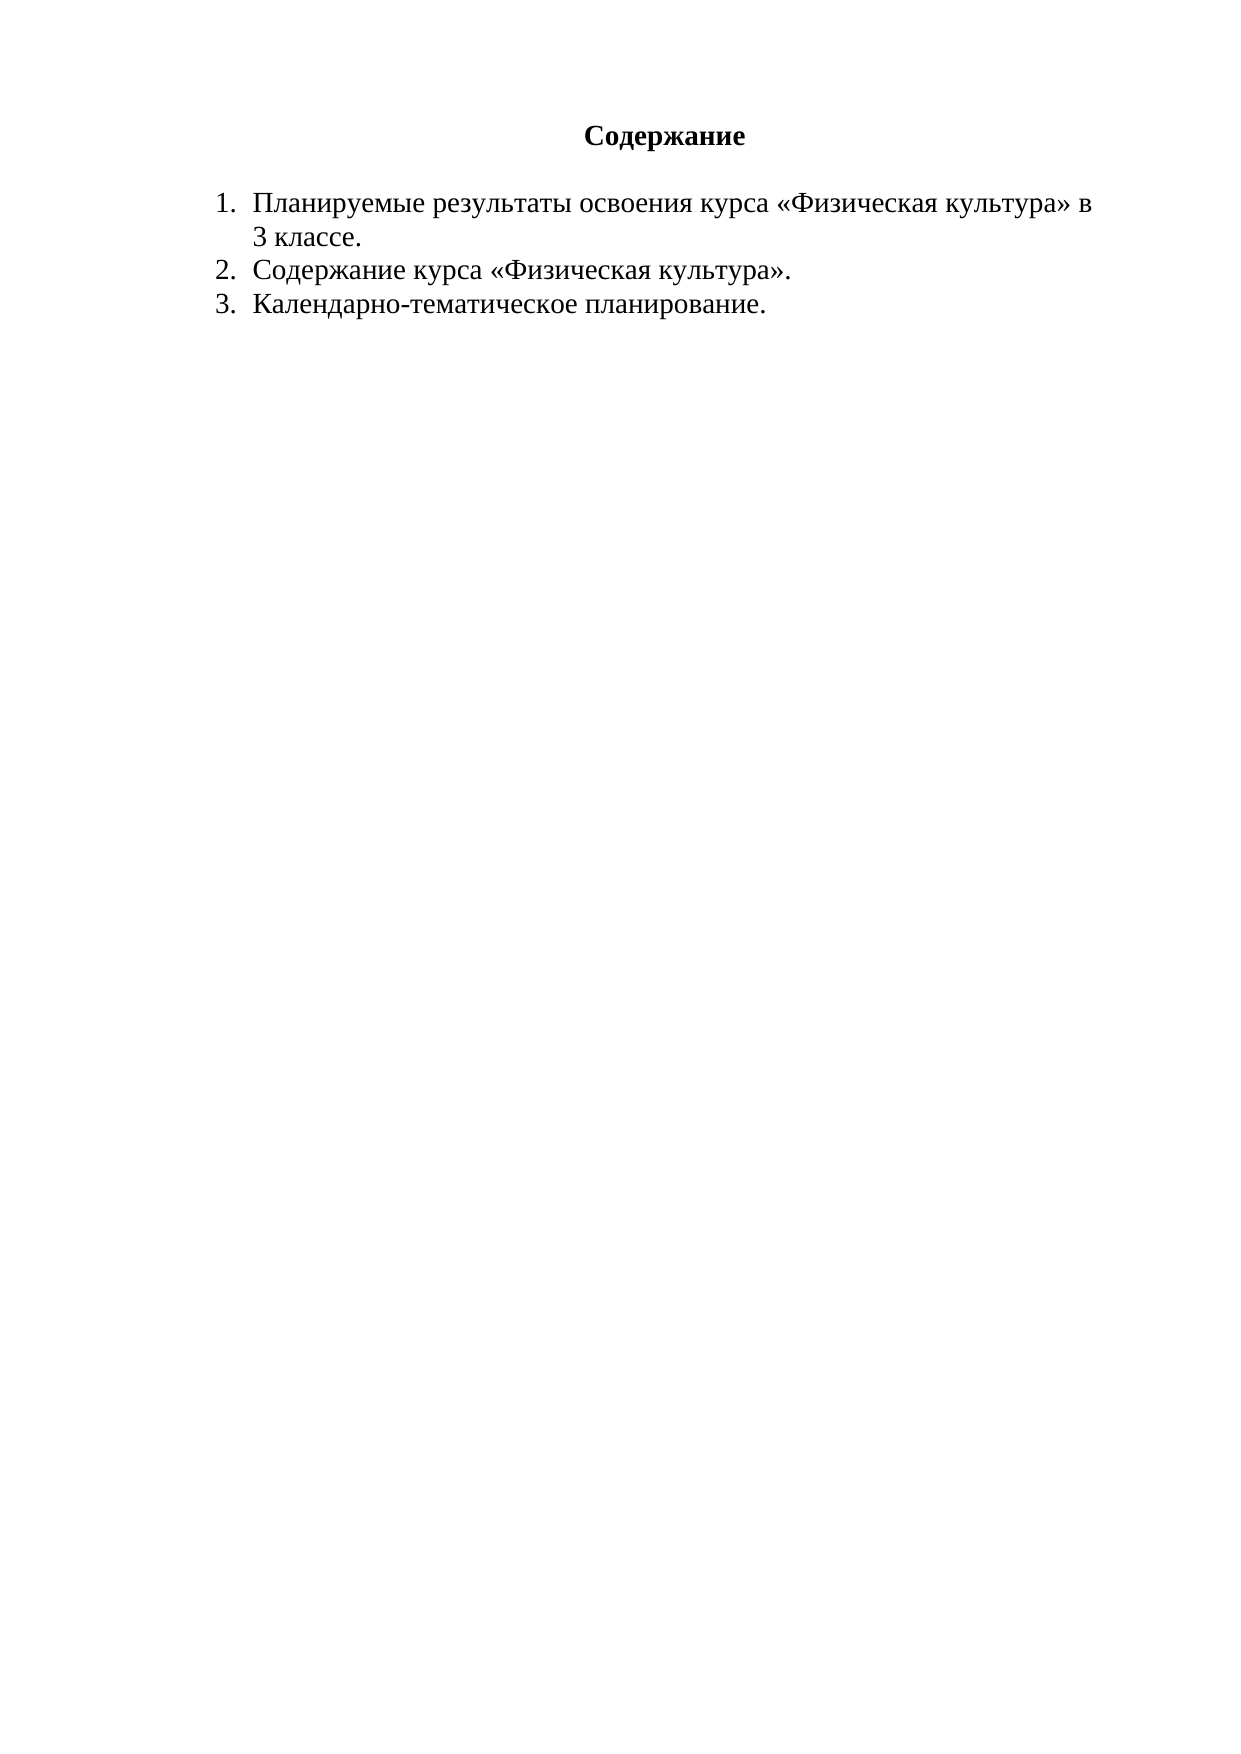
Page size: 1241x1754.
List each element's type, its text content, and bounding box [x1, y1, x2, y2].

text Содержание [177, 118, 1152, 152]
list Содержание курса «Физическая культура». [215, 252, 1152, 286]
list Планируемые результаты освоения курса «Физическая культура» в 3 классе. [215, 185, 1152, 252]
list Календарно-тематическое планирование. [215, 286, 1152, 319]
